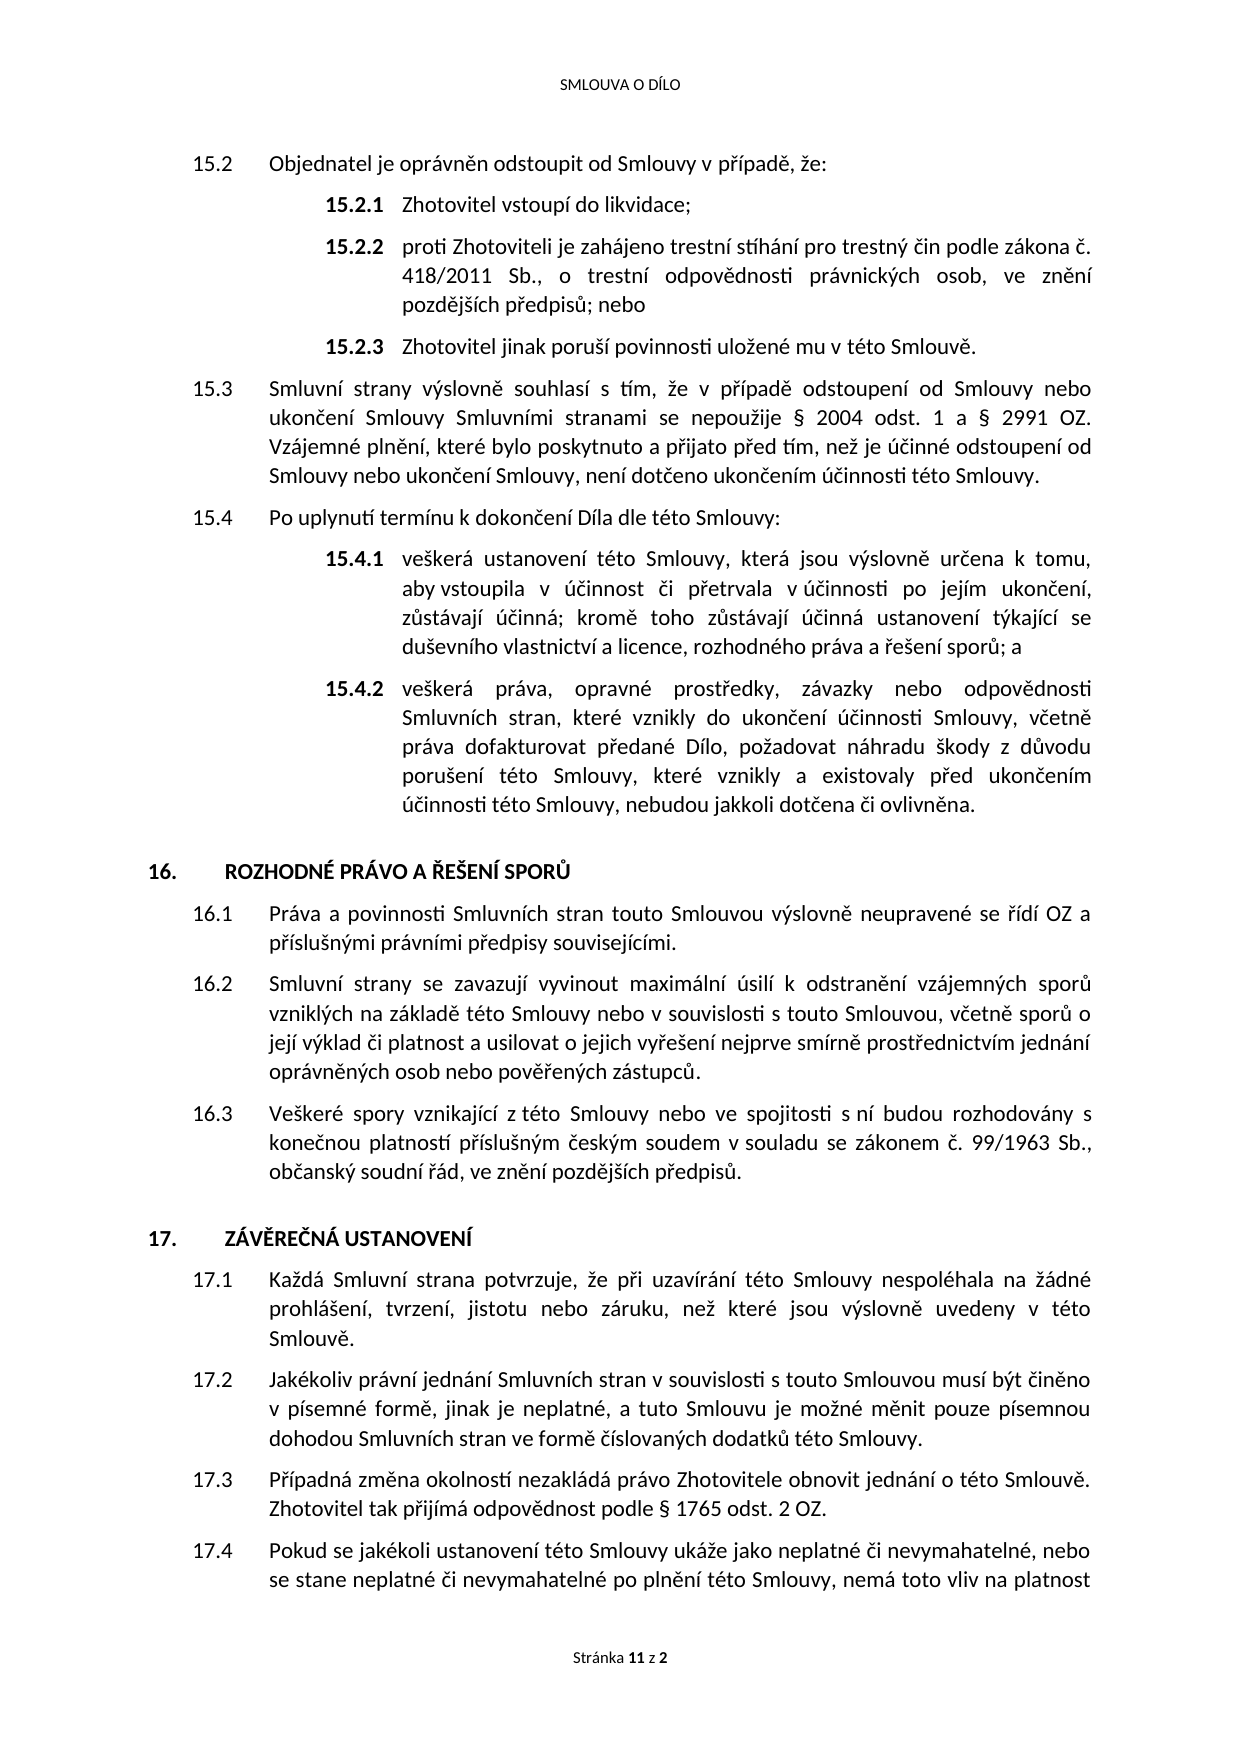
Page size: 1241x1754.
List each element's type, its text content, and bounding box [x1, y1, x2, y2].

list Objednatel je oprávněn odstoupit od Smlouvy v případě, že: [192, 148, 1092, 177]
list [192, 1535, 1092, 1593]
list veškerá práva, opravné prostředky, závazky nebo odpovědnosti Smluvních stran, které vznikly do ukončení účinnosti Smlouvy, včetně práva dofakturovat předané Dílo, požadovat náhradu škody z důvodu porušení této Smlouvy, které vznikly a existovaly před ukončením účinnosti této Smlouvy, nebudou jakkoli dotčena či ovlivněna. [325, 673, 1092, 818]
list veškerá ustanovení této Smlouvy, která jsou výslovně určena k tomu, aby vstoupila v účinnost či přetrvala v účinnosti po jejím ukončení, zůstávají účinná; kromě toho zůstávají účinná ustanovení týkající se duševního vlastnictví a licence, rozhodného práva a řešení sporů; a [325, 543, 1092, 660]
list Zhotovitel vstoupí do likvidace; [325, 189, 1092, 218]
list Případná změna okolností nezakládá právo Zhotovitele obnovit jednání o této Smlouvě. Zhotovitel tak přijímá odpovědnost podle § 1765 odst. 2 OZ. [192, 1464, 1092, 1523]
list Jakékoliv právní jednání Smluvních stran v souvislosti s touto Smlouvou musí být činěno v písemné formě, jinak je neplatné, a tuto Smlouvu je možné měnit pouze písemnou dohodou Smluvních stran ve formě číslovaných dodatků této Smlouvy. [192, 1364, 1092, 1452]
list ROZHODNÉ PRÁVO A ŘEŠENÍ SPORŮ [148, 856, 1092, 885]
list Veškeré spory vznikající z této Smlouvy nebo ve spojitosti s ní budou rozhodovány s konečnou platností příslušným českým soudem v souladu se zákonem č. 99/1963 Sb., občanský soudní řád, ve znění pozdějších předpisů. [192, 1098, 1092, 1185]
list Po uplynutí termínu k dokončení Díla dle této Smlouvy: [192, 502, 1092, 531]
list Smluvní strany se zavazují vyvinout maximální úsilí k odstranění vzájemných sporů vzniklých na základě této Smlouvy nebo v souvislosti s touto Smlouvou, včetně sporů o její výklad či platnost a usilovat o jejich vyřešení nejprve smírně prostřednictvím jednání oprávněných osob nebo pověřených zástupců. [192, 968, 1092, 1085]
list Každá Smluvní strana potvrzuje, že při uzavírání této Smlouvy nespoléhala na žádné prohlášení, tvrzení, jistotu nebo záruku, než které jsou výslovně uvedeny v této Smlouvě. [192, 1264, 1092, 1352]
list Práva a povinnosti Smluvních stran touto Smlouvou výslovně neupravené se řídí OZ a příslušnými právními předpisy souvisejícími. [192, 898, 1092, 956]
list Smluvní strany výslovně souhlasí s tím, že v případě odstoupení od Smlouvy nebo ukončení Smlouvy Smluvními stranami se nepoužije § 2004 odst. 1 a § 2991 OZ. Vzájemné plnění, které bylo poskytnuto a přijato před tím, než je účinné odstoupení od Smlouvy nebo ukončení Smlouvy, není dotčeno ukončením účinnosti této Smlouvy. [192, 373, 1092, 489]
list Zhotovitel jinak poruší povinnosti uložené mu v této Smlouvě. [325, 331, 1092, 360]
list proti Zhotoviteli je zahájeno trestní stíhání pro trestný čin podle zákona č. 418/2011 Sb., o trestní odpovědnosti právnických osob, ve znění pozdějších předpisů; nebo [325, 231, 1092, 318]
list ZÁVĚREČNÁ USTANOVENÍ [148, 1223, 1092, 1252]
